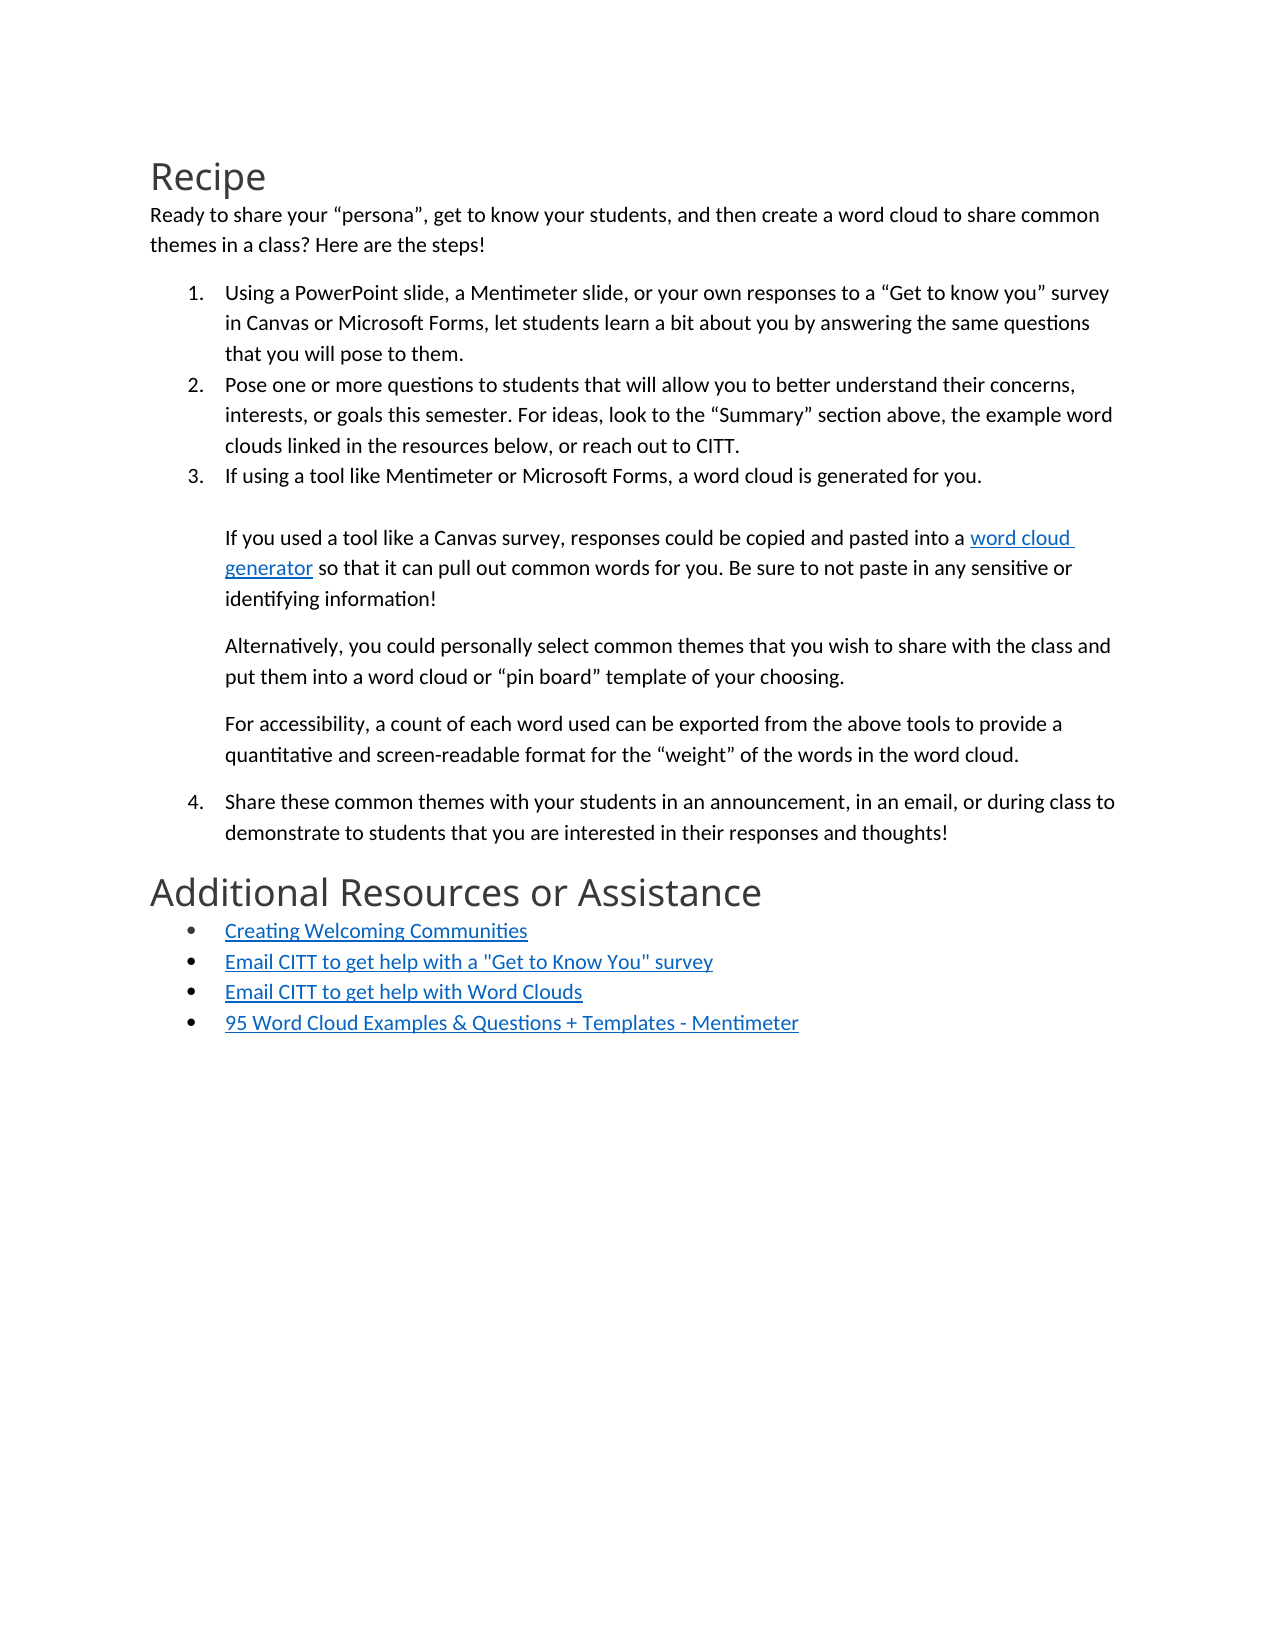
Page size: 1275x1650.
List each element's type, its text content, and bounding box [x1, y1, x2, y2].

list Pose one or more questions to students that will allow you to better understand their concerns, interests, or goals this semester. For ideas, look to the “Summary” section above, the example word clouds linked in the resources below, or reach out to CITT. [187, 371, 1125, 459]
text Ready to share your “persona”, get to know your students, and then create a word cloud to share common themes in a class? Here are the steps! [150, 201, 1125, 258]
list Creating Welcoming Communities [187, 917, 1125, 944]
subtitle Recipe [150, 150, 1125, 201]
list Share these common themes with your students in an announcement, in an email, or during class to demonstrate to students that you are interested in their responses and thoughts! [187, 788, 1125, 846]
text Alternatively, you could personally select common themes that you wish to share with the class and put them into a word cloud or “pin board” template of your choosing. [225, 632, 1125, 690]
text For accessibility, a count of each word used can be exported from the above tools to provide a quantitative and screen-readable format for the “weight” of the words in the word cloud. [225, 710, 1125, 768]
list Email CITT to get help with Word Clouds [187, 978, 1125, 1005]
list If using a tool like Mentimeter or Microsoft Forms, a word cloud is generated for you. [187, 463, 1125, 489]
list If you used a tool like a Canvas survey, responses could be copied and pasted into a word cloud generator so that it can pull out common words for you. Be sure to not paste in any sensitive or identifying information! [225, 493, 1125, 612]
subtitle Additional Resources or Assistance [150, 866, 1125, 917]
list 95 Word Cloud Examples & Questions + Templates - Mentimeter [187, 1009, 1125, 1036]
list Using a PowerPoint slide, a Mentimeter slide, or your own responses to a “Get to know you” survey in Canvas or Microsoft Forms, let students learn a bit about you by answering the same questions that you will pose to them. [187, 279, 1125, 367]
list Email CITT to get help with a "Get to Know You" survey [187, 948, 1125, 974]
